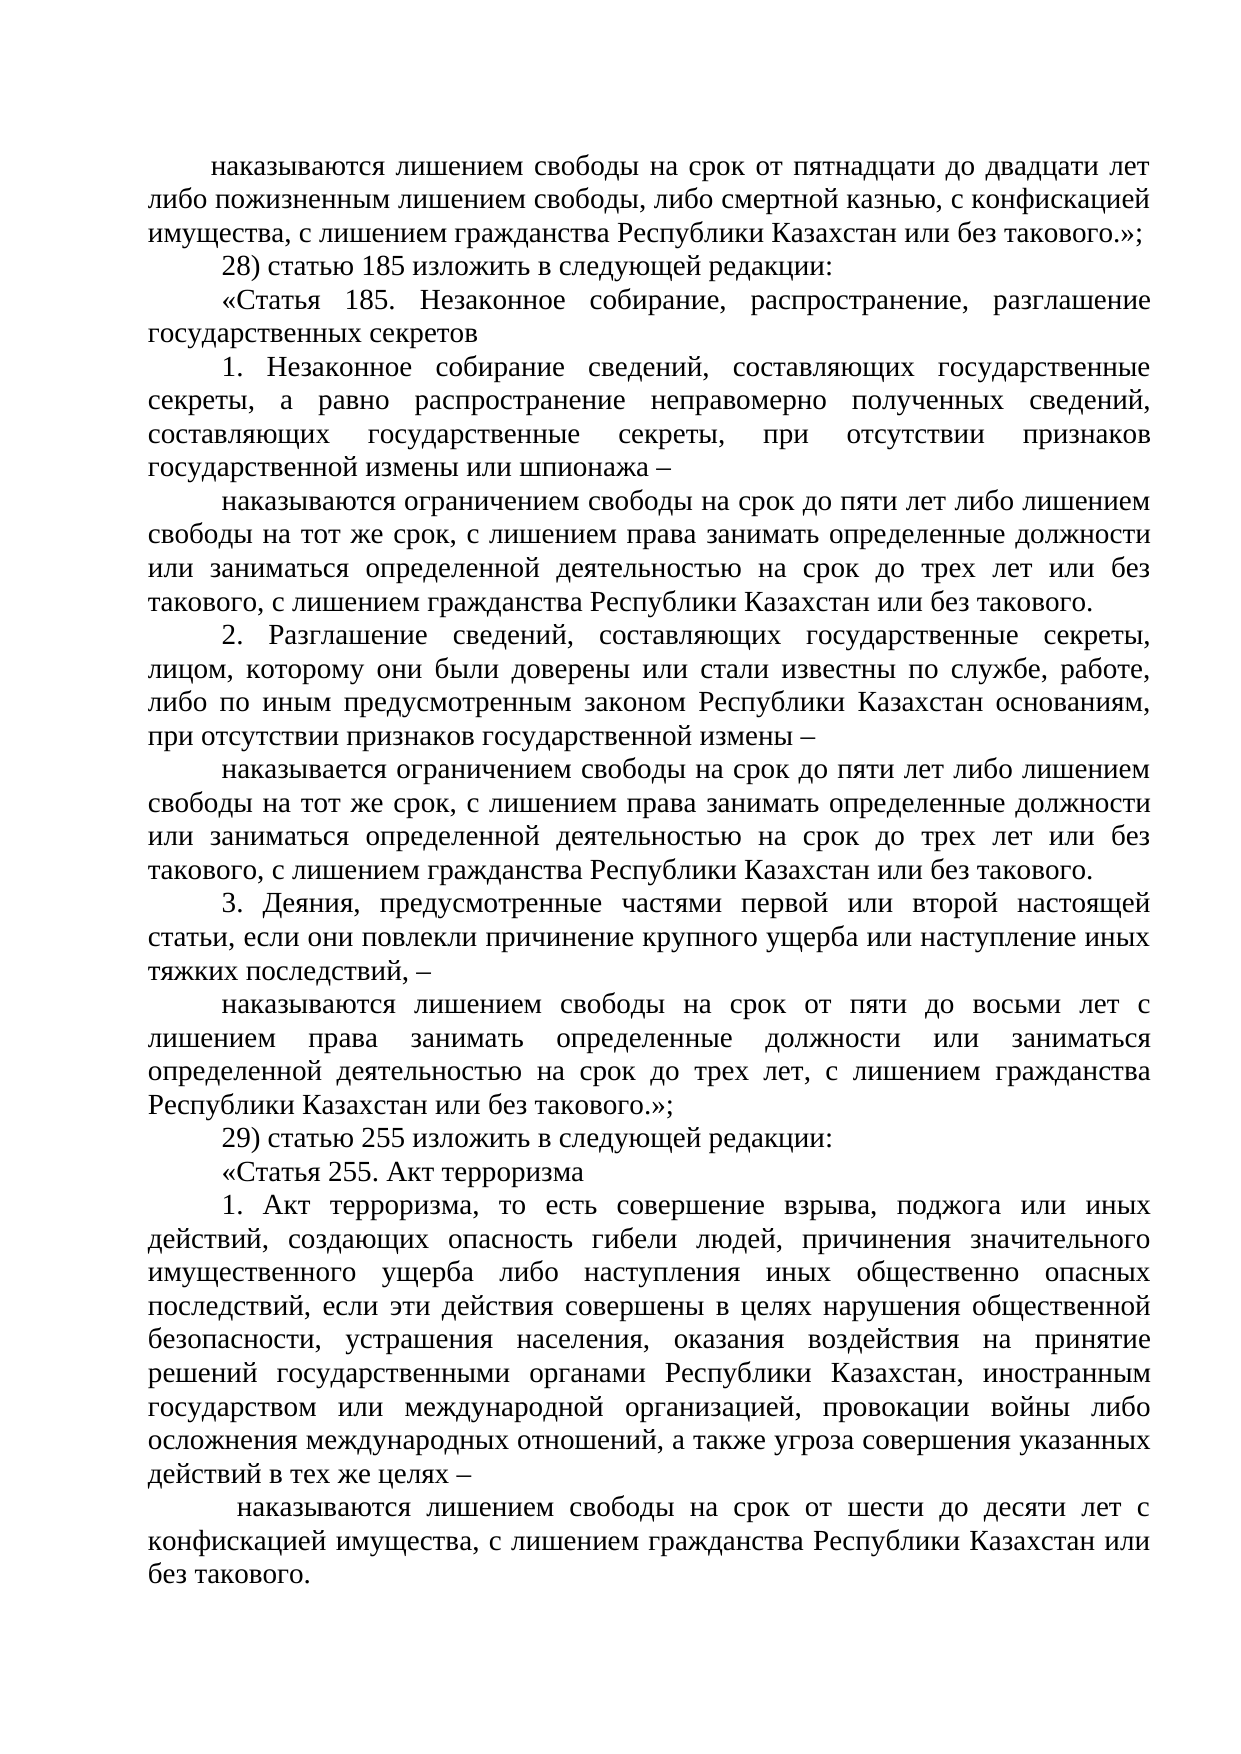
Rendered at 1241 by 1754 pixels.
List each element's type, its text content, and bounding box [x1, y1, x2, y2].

text наказываются лишением свободы на срок от пяти до восьми лет с лишением права занимать определенные должности или заниматься определенной деятельностью на срок до трех лет, с лишением гражданства Республики Казахстан или без такового.»; [148, 986, 1152, 1120]
text 29) статью 255 изложить в следующей редакции: [148, 1120, 1152, 1154]
text наказываются лишением свободы на срок от шести до десяти лет с конфискацией имущества, с лишением гражданства Республики Казахстан или без такового. [148, 1489, 1152, 1590]
text 1. Незаконное собирание сведений, составляющих государственные секреты, а равно распространение неправомерно полученных сведений, составляющих государственные секреты, при отсутствии признаков государственной измены или шпионажа – [148, 349, 1152, 483]
text наказываются ограничением свободы на срок до пяти лет либо лишением свободы на тот же срок, с лишением права занимать определенные должности или заниматься определенной деятельностью на срок до трех лет или без такового, с лишением гражданства Республики Казахстан или без такового. [148, 483, 1152, 617]
text 1. Акт терроризма, то есть совершение взрыва, поджога или иных действий, создающих опасность гибели людей, причинения значительного имущественного ущерба либо наступления иных общественно опасных последствий, если эти действия совершены в целях нарушения общественной безопасности, устрашения населения, оказания воздействия на принятие решений государственными органами Республики Казахстан, иностранным государством или международной организацией, провокации войны либо осложнения международных отношений, а также угроза совершения указанных действий в тех же целях – [148, 1187, 1152, 1489]
text 3. Деяния, предусмотренные частями первой или второй настоящей статьи, если они повлекли причинение крупного ущерба или наступление иных тяжких последствий, – [148, 886, 1152, 986]
text «Статья 185. Незаконное собирание, распространение, разглашение государственных секретов [148, 282, 1152, 349]
text 28) статью 185 изложить в следующей редакции: [148, 248, 1152, 282]
text «Статья 255. Акт терроризма [148, 1154, 1152, 1187]
text наказывается ограничением свободы на срок до пяти лет либо лишением свободы на тот же срок, с лишением права занимать определенные должности или заниматься определенной деятельностью на срок до трех лет или без такового, с лишением гражданства Республики Казахстан или без такового. [148, 751, 1152, 886]
text 2. Разглашение сведений, составляющих государственные секреты, лицом, которому они были доверены или стали известны по службе, работе, либо по иным предусмотренным законом Республики Казахстан основаниям, при отсутствии признаков государственной измены – [148, 617, 1152, 751]
text наказываются лишением свободы на срок от пятнадцати до двадцати лет либо пожизненным лишением свободы, либо смертной казнью, с конфискацией имущества, с лишением гражданства Республики Казахстан или без такового.»; [148, 148, 1152, 248]
